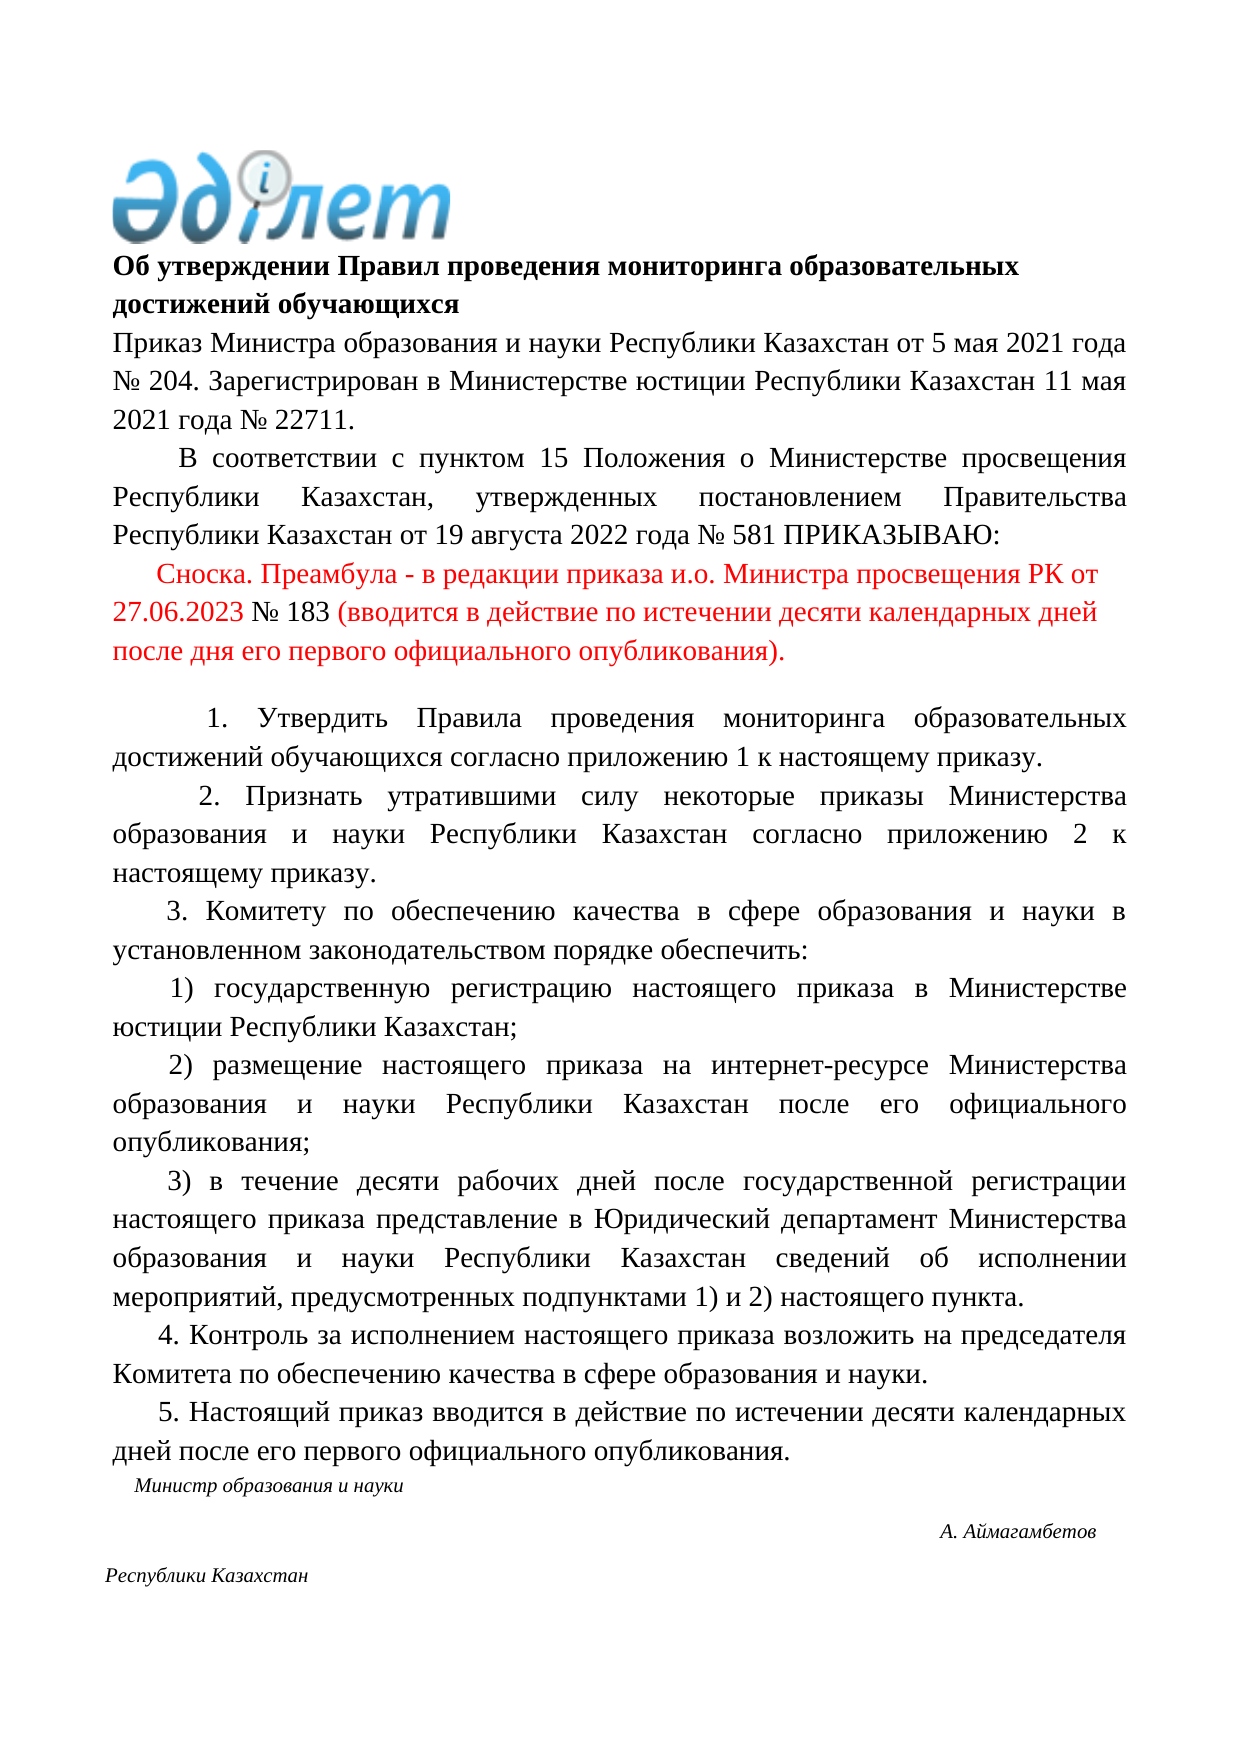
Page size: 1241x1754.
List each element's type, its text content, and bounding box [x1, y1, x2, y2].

picture [112, 150, 451, 244]
text 4. Контроль за исполнением настоящего приказа возложить на председателя Комитета по обеспечению качества в сфере образования и науки. [112, 1317, 1128, 1389]
text 1) государственную регистрацию настоящего приказа в Министерстве юстиции Республики Казахстан; [112, 970, 1128, 1042]
table_header А. Аймагамбетов [939, 1471, 1240, 1595]
text Приказ Министра образования и науки Республики Казахстан от 5 мая 2021 года № 204. Зарегистрирован в Министерстве юстиции Республики Казахстан 11 мая 2021 года № 22711. [112, 325, 1128, 435]
text 3. Комитету по обеспечению качества в сфере образования и науки в установленном законодательством порядке обеспечить: [112, 893, 1128, 965]
text 2) размещение настоящего приказа на интернет-ресурсе Министерства образования и науки Республики Казахстан после его официального опубликования; [112, 1047, 1128, 1158]
text 5. Настоящий приказ вводится в действие по истечении десяти календарных дней после его первого официального опубликования. [112, 1394, 1128, 1466]
table_header Министр образования и науки Республики Казахстан [101, 1471, 939, 1595]
text Сноска. Преамбула - в редакции приказа и.о. Министра просвещения РК от 27.06.2023 № 183 (вводится в действие по истечении десяти календарных дней после дня его первого официального опубликования). [112, 556, 1128, 697]
text Об утверждении Правил проведения мониторинга образовательных достижений обучающихся [112, 248, 1128, 320]
text В соответствии с пунктом 15 Положения о Министерстве просвещения Республики Казахстан, утвержденных постановлением Правительства Республики Казахстан от 19 августа 2022 года № 581 ПРИКАЗЫВАЮ: [112, 440, 1128, 551]
text 3) в течение десяти рабочих дней после государственной регистрации настоящего приказа представление в Юридический департамент Министерства образования и науки Республики Казахстан сведений об исполнении мероприятий, предусмотренных подпунктами 1) и 2) настоящего пункта. [112, 1163, 1128, 1312]
text 1. Утвердить Правила проведения мониторинга образовательных достижений обучающихся согласно приложению 1 к настоящему приказу. [112, 701, 1128, 773]
text 2. Признать утратившими силу некоторые приказы Министерства образования и науки Республики Казахстан согласно приложению 2 к настоящему приказу. [112, 778, 1128, 888]
